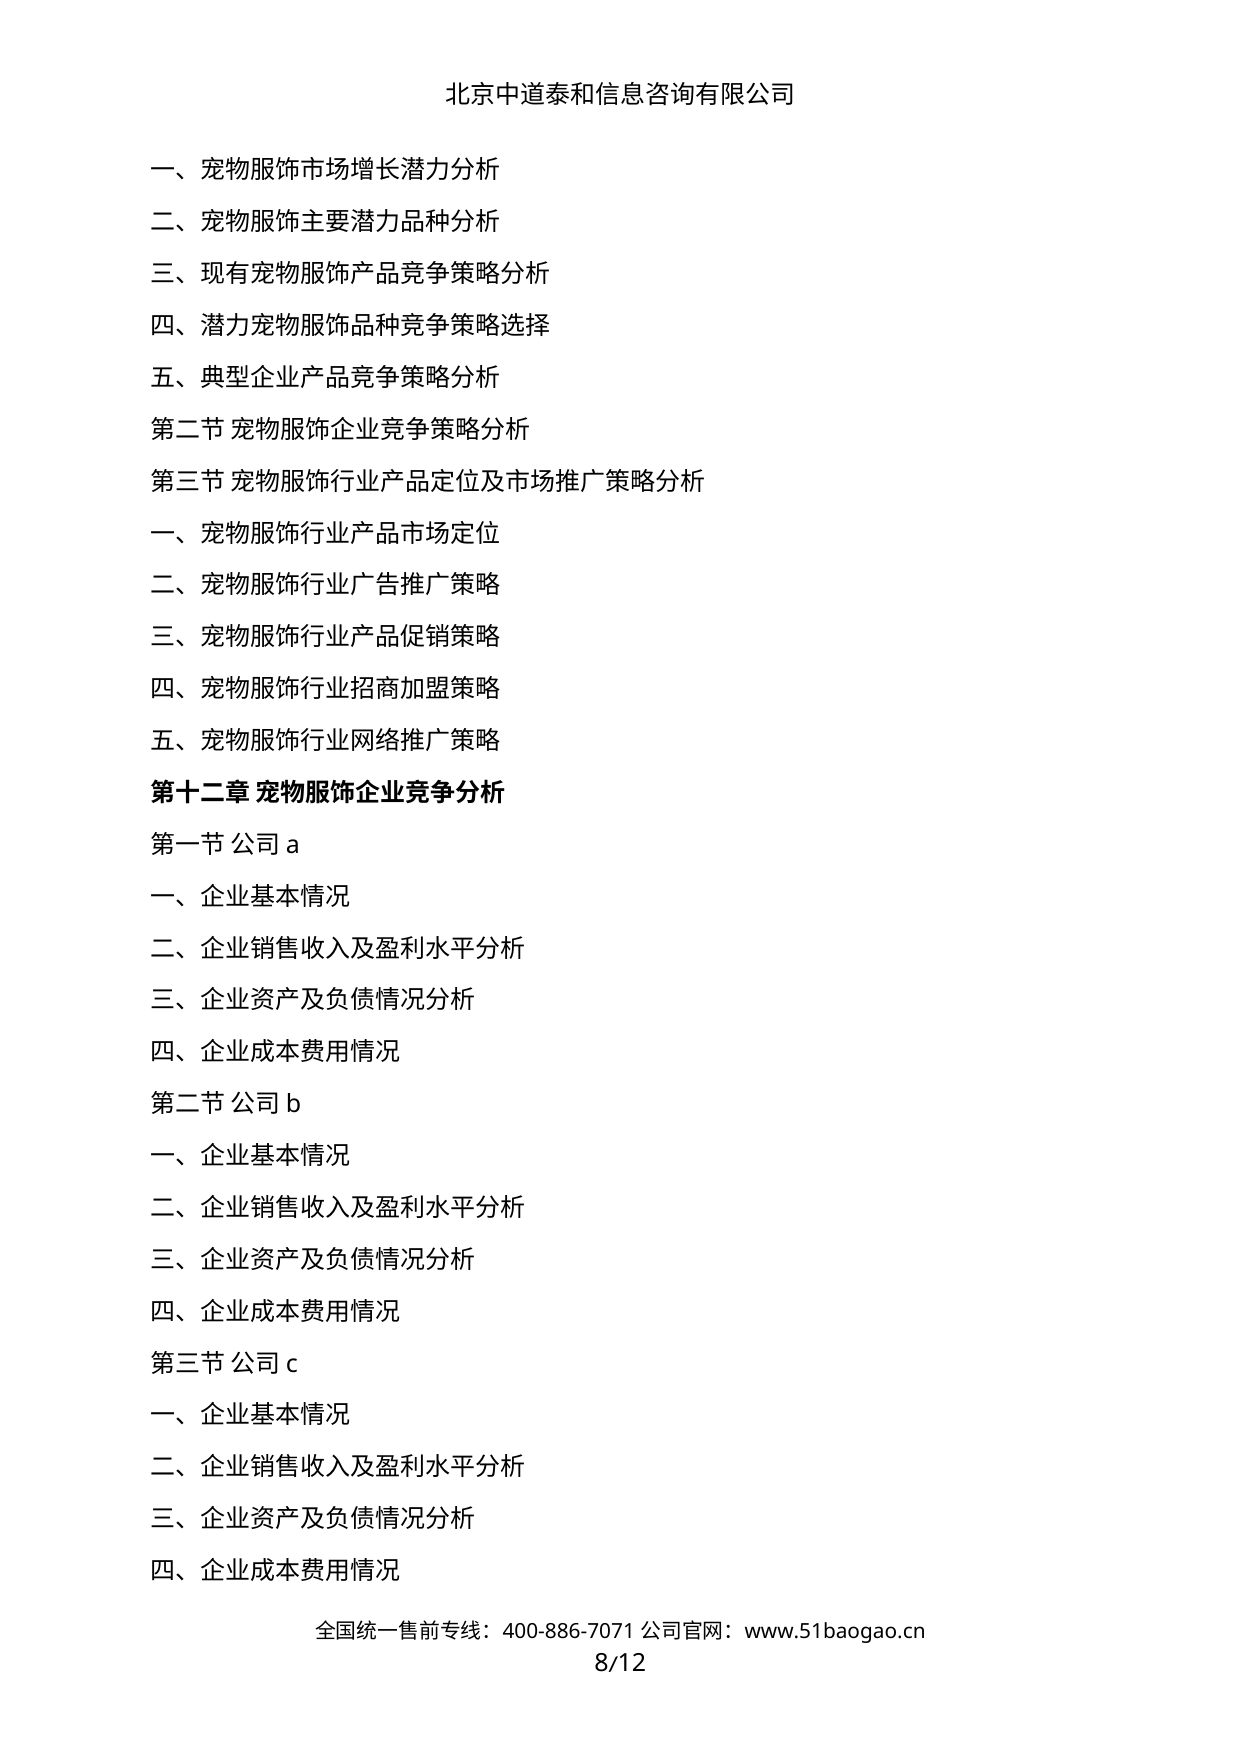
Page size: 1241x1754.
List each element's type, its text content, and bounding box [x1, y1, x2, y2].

text 第二节 公司b [150, 1084, 1090, 1120]
text 四、宠物服饰行业招商加盟策略 [150, 669, 1090, 705]
text 第二节 宠物服饰企业竞争策略分析 [150, 409, 1090, 446]
text 第三节 宠物服饰行业产品定位及市场推广策略分析 [150, 461, 1090, 497]
text 一、宠物服饰市场增长潜力分析 [150, 150, 1090, 186]
text 三、现有宠物服饰产品竞争策略分析 [150, 254, 1090, 290]
text 一、企业基本情况 [150, 876, 1090, 912]
text 四、潜力宠物服饰品种竞争策略选择 [150, 306, 1090, 342]
text 五、典型企业产品竞争策略分析 [150, 357, 1090, 394]
text 三、企业资产及负债情况分析 [150, 1499, 1090, 1535]
text 二、宠物服饰主要潜力品种分析 [150, 202, 1090, 238]
text 二、宠物服饰行业广告推广策略 [150, 565, 1090, 601]
text 四、企业成本费用情况 [150, 1032, 1090, 1068]
text 一、宠物服饰行业产品市场定位 [150, 513, 1090, 549]
text 第十二章 宠物服饰企业竞争分析 [150, 772, 1090, 809]
text 第一节 公司a [150, 824, 1090, 861]
text 四、企业成本费用情况 [150, 1291, 1090, 1327]
text 一、企业基本情况 [150, 1136, 1090, 1172]
text 第三节 公司c [150, 1343, 1090, 1379]
text 四、企业成本费用情况 [150, 1551, 1090, 1587]
text 一、企业基本情况 [150, 1395, 1090, 1431]
text 五、宠物服饰行业网络推广策略 [150, 721, 1090, 757]
text 二、企业销售收入及盈利水平分析 [150, 1447, 1090, 1483]
text 二、企业销售收入及盈利水平分析 [150, 1187, 1090, 1224]
text 三、宠物服饰行业产品促销策略 [150, 617, 1090, 653]
text 三、企业资产及负债情况分析 [150, 1239, 1090, 1276]
text 三、企业资产及负债情况分析 [150, 980, 1090, 1016]
text 二、企业销售收入及盈利水平分析 [150, 928, 1090, 964]
